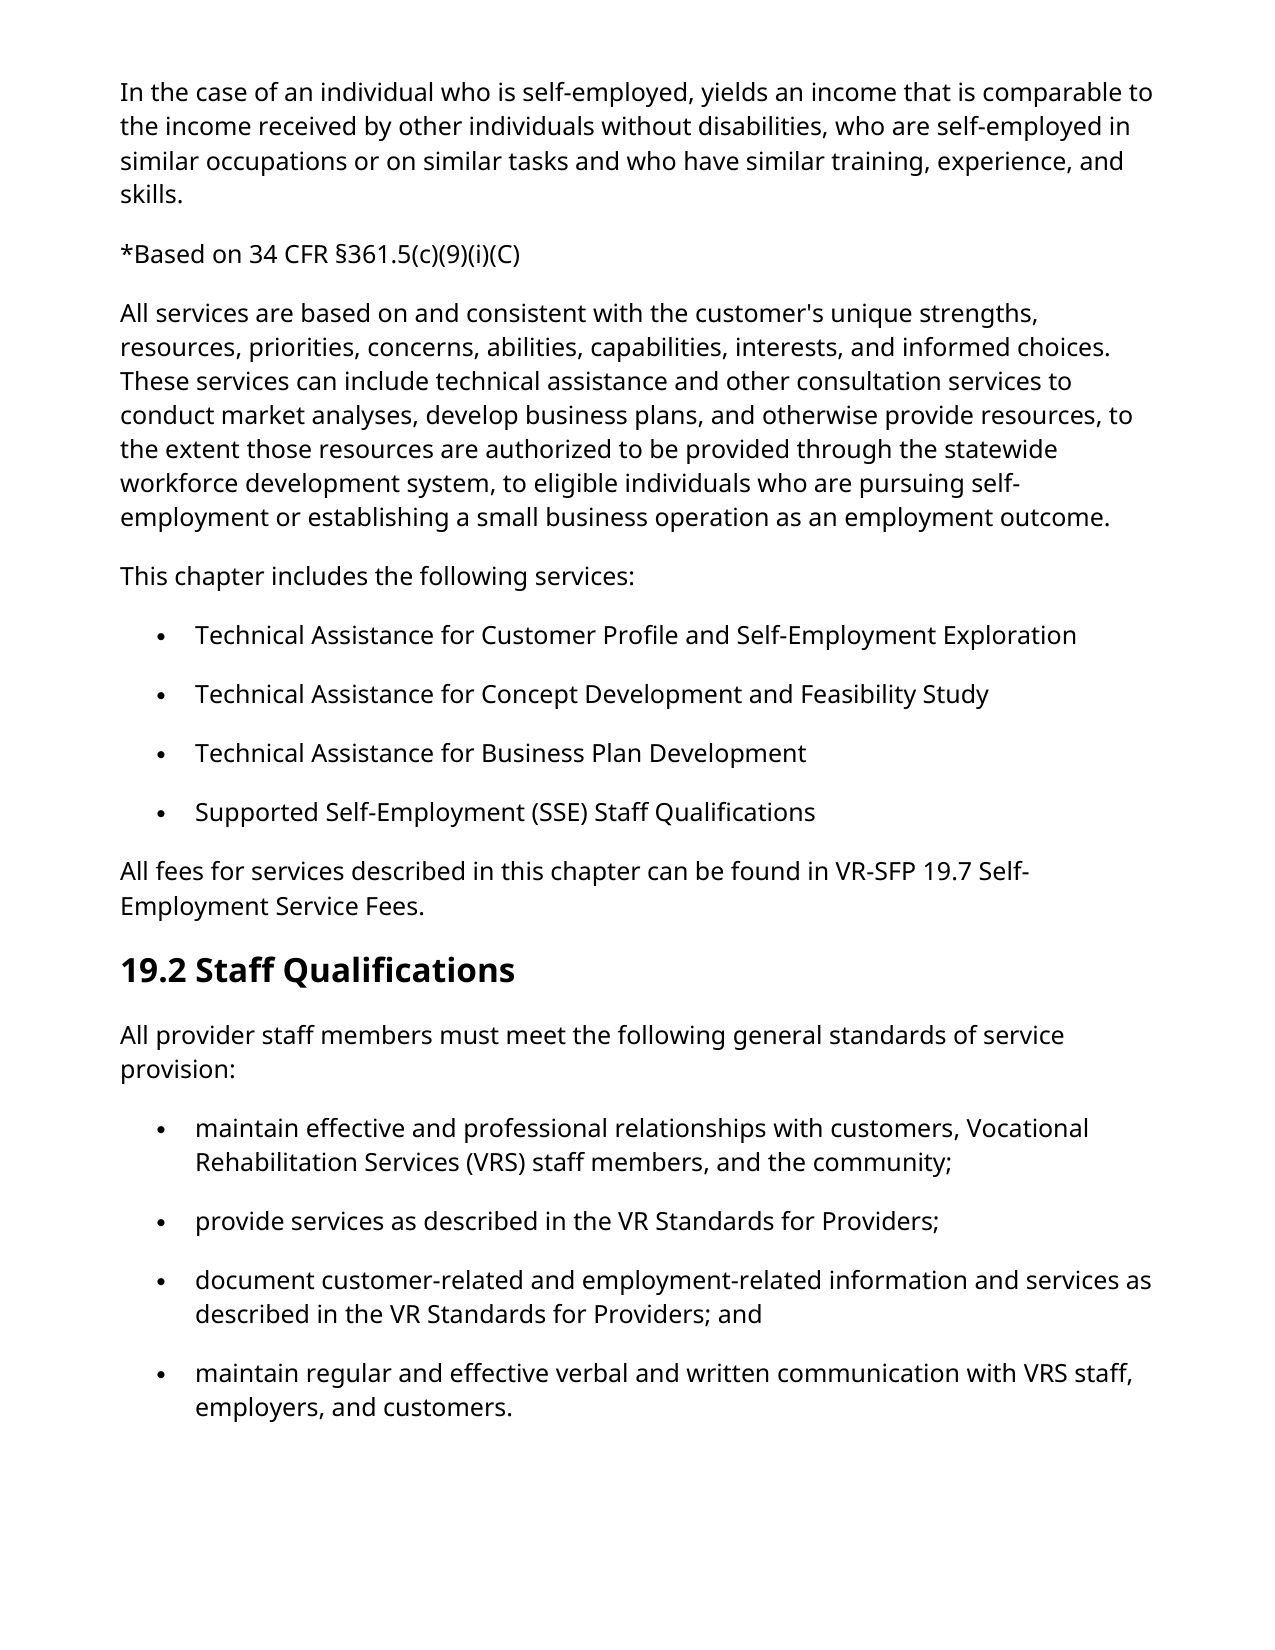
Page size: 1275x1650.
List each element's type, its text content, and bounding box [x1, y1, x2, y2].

list Technical Assistance for Business Plan Development [157, 736, 1155, 770]
list Supported Self-Employment (SSE) Staff Qualifications [157, 795, 1155, 829]
text All services are based on and consistent with the customer's unique strengths, resources, priorities, concerns, abilities, capabilities, interests, and informed choices. These services can include technical assistance and other consultation services to conduct market analyses, develop business plans, and otherwise provide resources, to the extent those resources are authorized to be provided through the statewide workforce development system, to eligible individuals who are pursuing self-employment or establishing a small business operation as an employment outcome. [120, 295, 1155, 534]
text In the case of an individual who is self-employed, yields an income that is comparable to the income received by other individuals without disabilities, who are self-employed in similar occupations or on similar tasks and who have similar training, experience, and skills. [120, 75, 1155, 211]
text All provider staff members must meet the following general standards of service provision: [120, 1018, 1155, 1086]
subtitle 19.2 Staff Qualifications [120, 947, 1155, 993]
text This chapter includes the following services: [120, 559, 1155, 593]
list Technical Assistance for Concept Development and Feasibility Study [157, 677, 1155, 711]
text All fees for services described in this chapter can be found in VR-SFP 19.7 Self-Employment Service Fees. [120, 854, 1155, 922]
list maintain regular and effective verbal and written communication with VRS staff, employers, and customers. [157, 1356, 1155, 1424]
list maintain effective and professional relationships with customers, Vocational Rehabilitation Services (VRS) staff members, and the community; [157, 1111, 1155, 1179]
text *Based on 34 CFR §361.5(c)(9)(i)(C) [120, 236, 1155, 270]
list provide services as described in the VR Standards for Providers; [157, 1204, 1155, 1238]
list document customer-related and employment-related information and services as described in the VR Standards for Providers; and [157, 1263, 1155, 1331]
list Technical Assistance for Customer Profile and Self-Employment Exploration [157, 618, 1155, 652]
